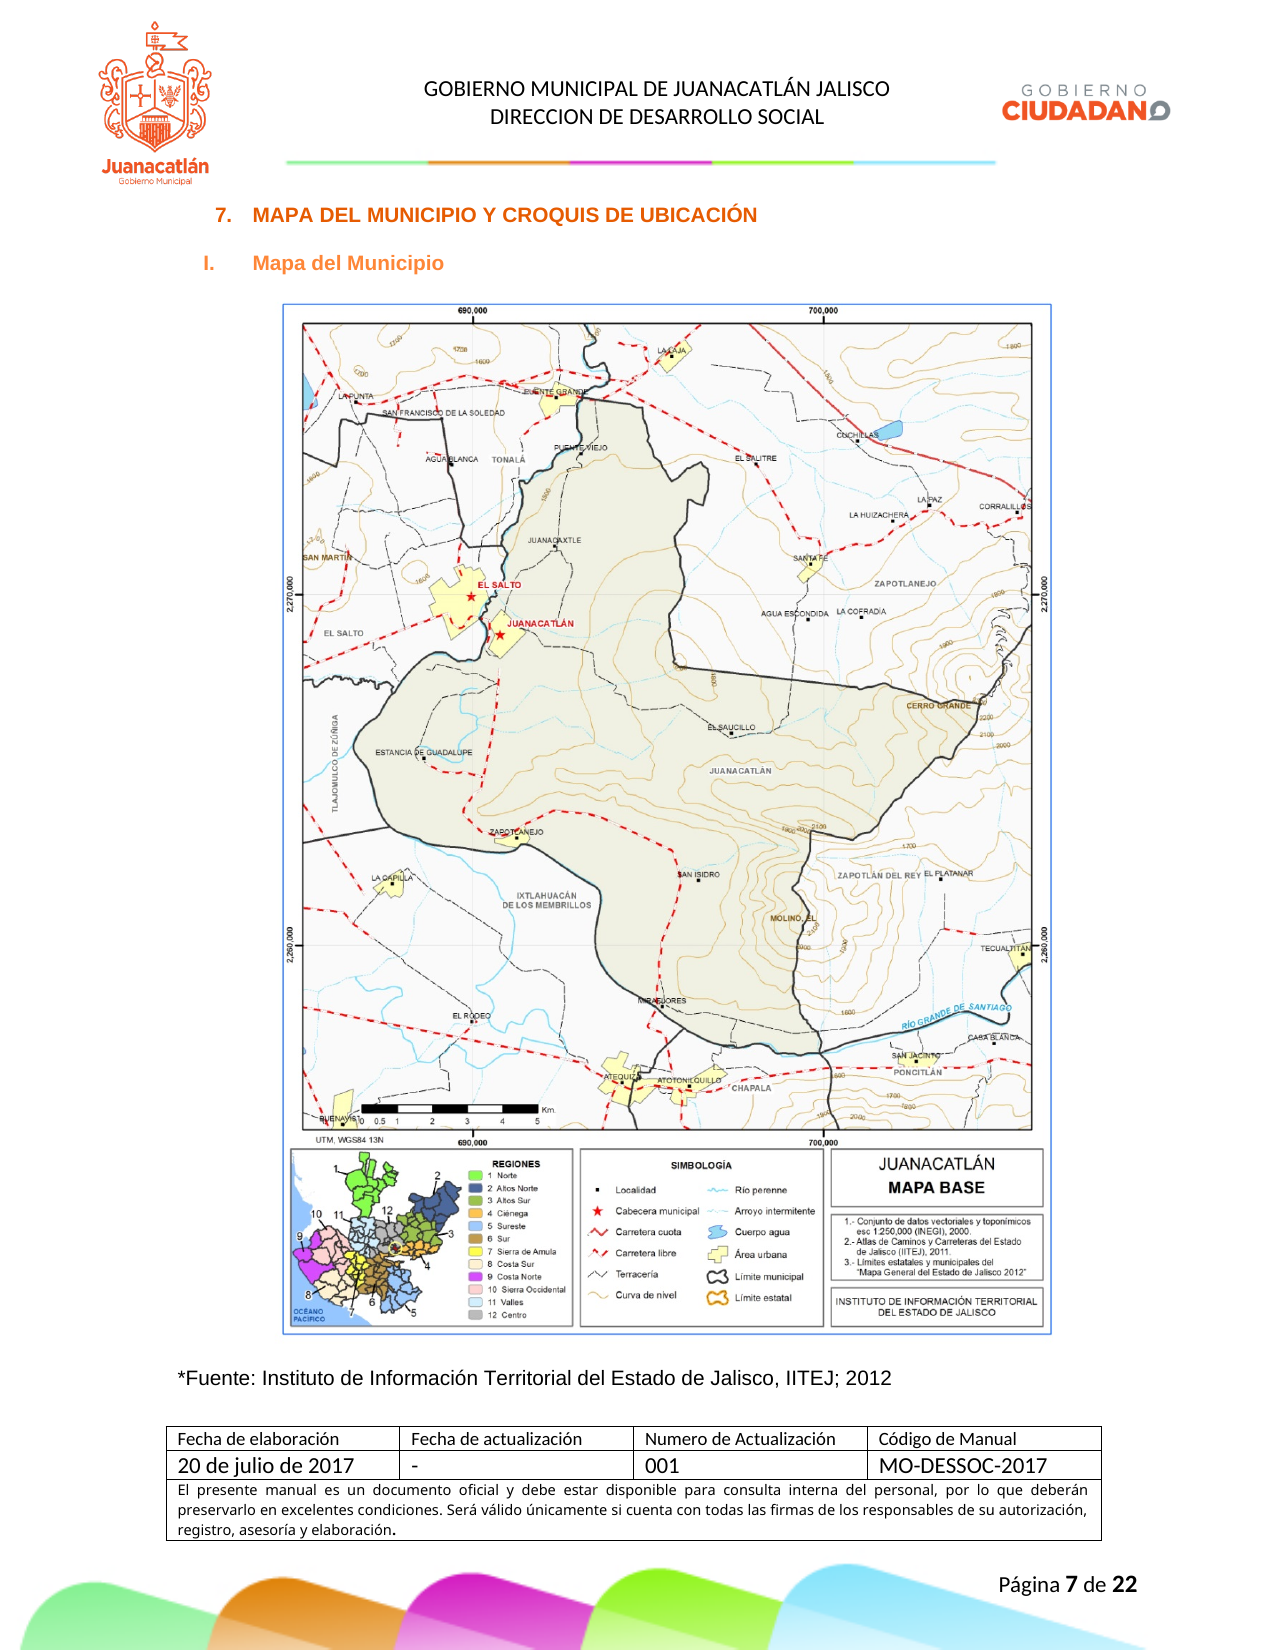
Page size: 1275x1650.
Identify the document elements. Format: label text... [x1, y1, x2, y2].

picture [0, 0, 1275, 1650]
subtitle MAPA DEL MUNICIPIO Y CROQUIS DE UBICACIÓN [215, 203, 1137, 227]
text *Fuente: Instituto de Información Territorial del Estado de Jalisco, IITEJ; 2012 [177, 1366, 1137, 1389]
subtitle Mapa del Municipio [215, 251, 1137, 1361]
